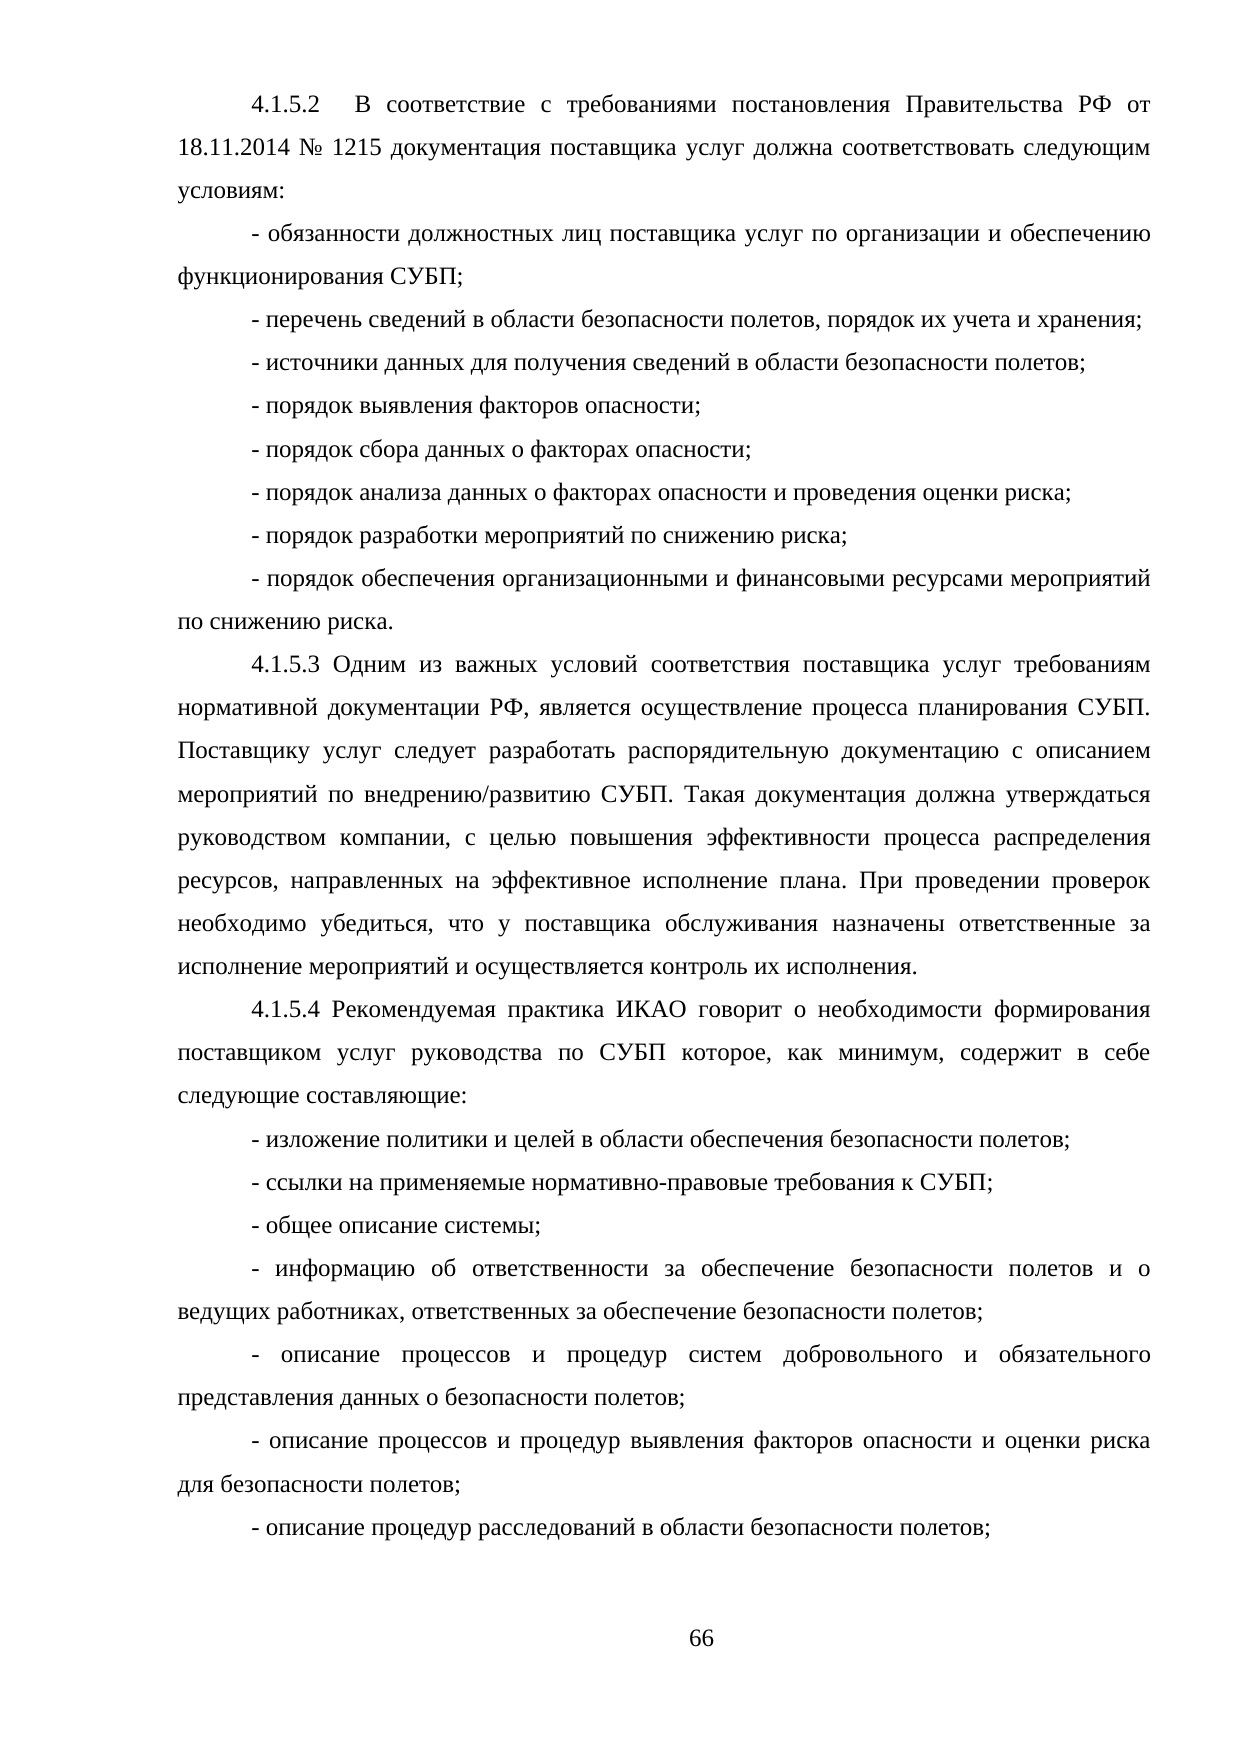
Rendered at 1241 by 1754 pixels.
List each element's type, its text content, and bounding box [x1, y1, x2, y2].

text - порядок выявления факторов опасности; [177, 391, 1152, 419]
text - порядок анализа данных о факторах опасности и проведения оценки риска; [177, 477, 1152, 506]
list В соответствие с требованиями постановления Правительства РФ от 18.11.2014 № 1215 документация поставщика услуг должна соответствовать следующим условиям: [177, 89, 1152, 204]
list - ссылки на применяемые нормативно-правовые требования к СУБП; [177, 1167, 1152, 1196]
list - описание процессов и процедур систем добровольного и обязательного представления данных о безопасности полетов; [177, 1339, 1152, 1411]
list - общее описание системы; [177, 1210, 1152, 1239]
list - изложение политики и целей в области обеспечения безопасности полетов; [177, 1124, 1152, 1152]
text - порядок обеспечения организационными и финансовыми ресурсами мероприятий по снижению риска. [177, 563, 1152, 635]
text - перечень сведений в области безопасности полетов, порядок их учета и хранения; [177, 304, 1152, 333]
text - обязанности должностных лиц поставщика услуг по организации и обеспечению функционирования СУБП; [177, 218, 1152, 290]
list 4.1.5.4 Рекомендуемая практика ИКАО говорит о необходимости формирования поставщиком услуг руководства по СУБП которое, как минимум, содержит в себе следующие составляющие: [177, 994, 1152, 1109]
text - порядок разработки мероприятий по снижению риска; [177, 520, 1152, 549]
text - источники данных для получения сведений в области безопасности полетов; [177, 347, 1152, 376]
list 4.1.5.3 Одним из важных условий соответствия поставщика услуг требованиям нормативной документации РФ, является осуществление процесса планирования СУБП. Поставщику услуг следует разработать распорядительную документацию с описанием мероприятий по внедрению/развитию СУБП. Такая документация должна утверждаться руководством компании, с целью повышения эффективности процесса распределения ресурсов, направленных на эффективное исполнение плана. При проведении проверок необходимо убедиться, что у поставщика обслуживания назначены ответственные за исполнение мероприятий и осуществляется контроль их исполнения. [177, 649, 1152, 980]
text - порядок сбора данных о факторах опасности; [177, 434, 1152, 462]
list - описание процессов и процедур выявления факторов опасности и оценки риска для безопасности полетов; [177, 1426, 1152, 1497]
list - информацию об ответственности за обеспечение безопасности полетов и о ведущих работниках, ответственных за обеспечение безопасности полетов; [177, 1253, 1152, 1325]
list - описание процедур расследований в области безопасности полетов; [177, 1512, 1152, 1541]
